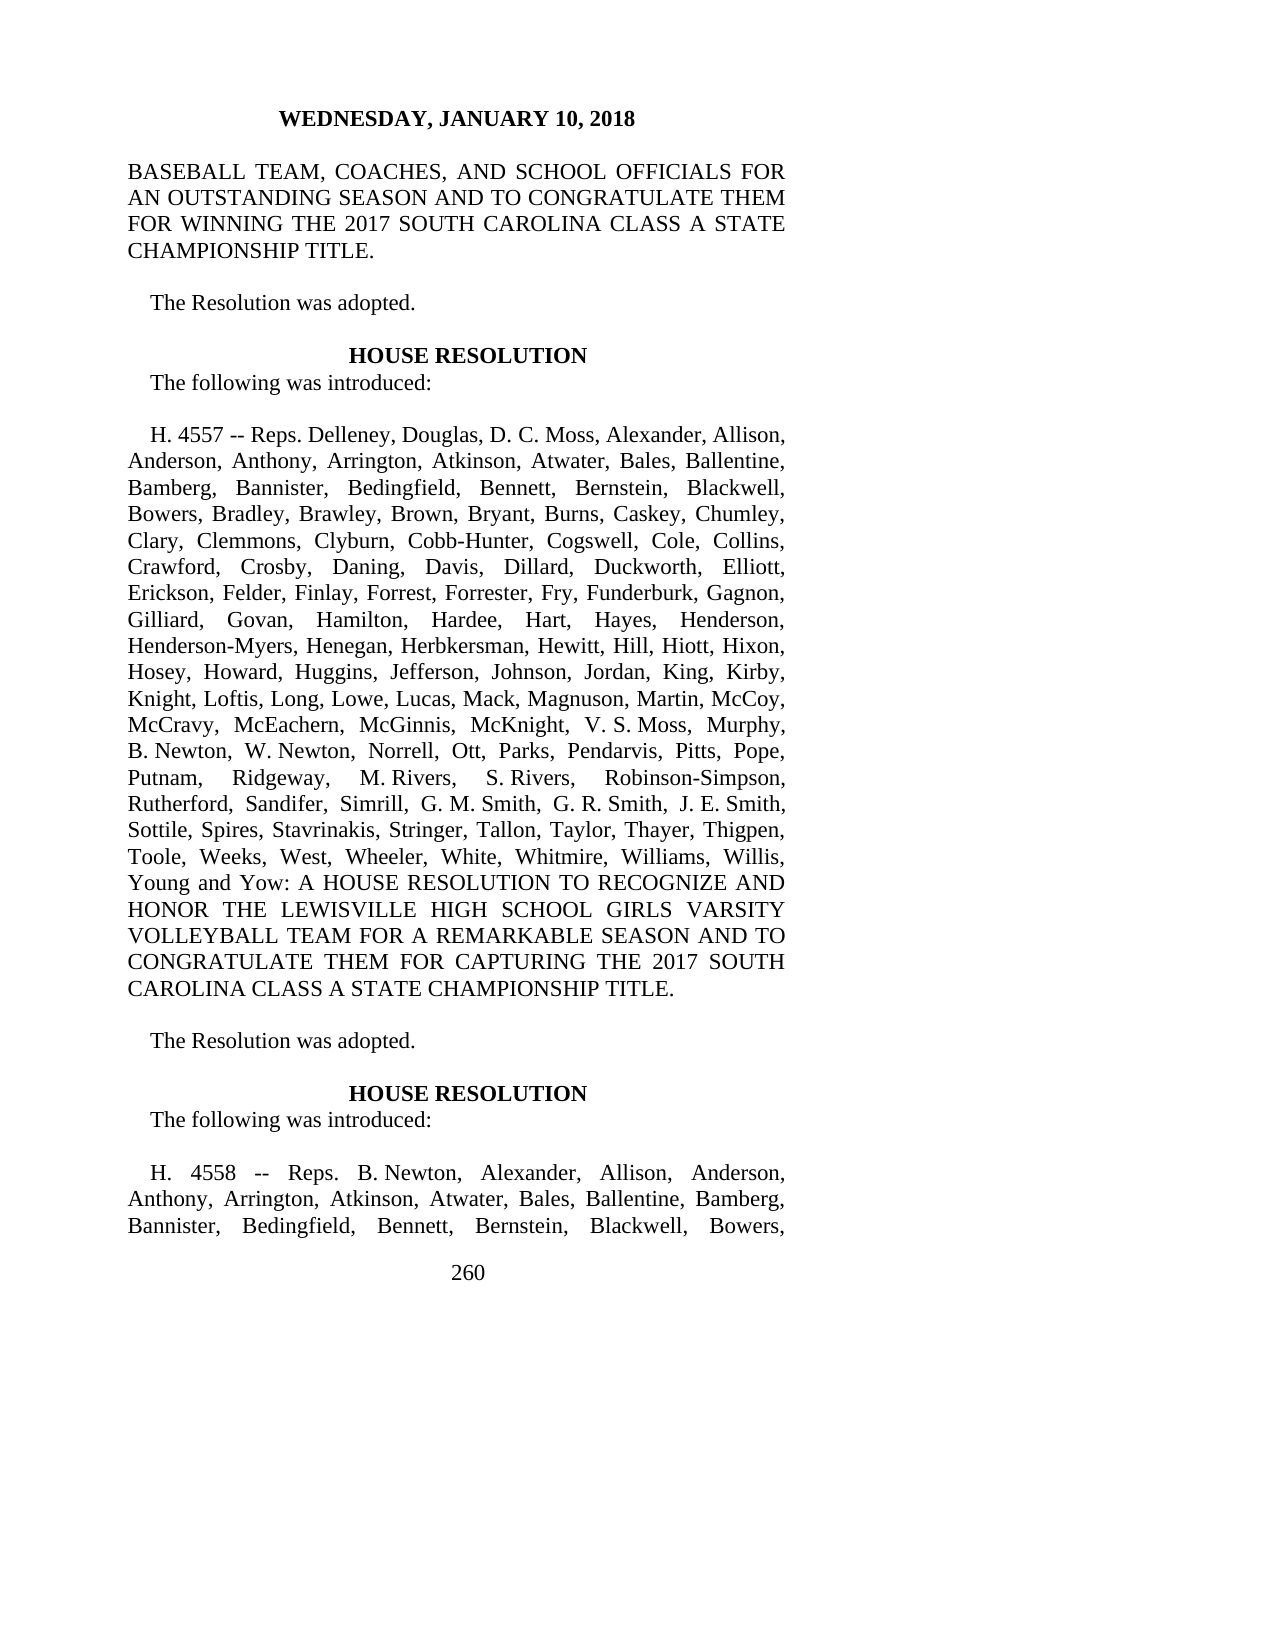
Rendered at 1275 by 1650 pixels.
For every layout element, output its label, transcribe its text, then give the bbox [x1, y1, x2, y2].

text The Resolution was adopted. [127, 289, 786, 316]
text HOUSE RESOLUTION [127, 1080, 786, 1106]
text The following was introduced: [127, 368, 786, 395]
text The following was introduced: [127, 1106, 786, 1133]
text HOUSE RESOLUTION [127, 342, 786, 368]
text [127, 158, 786, 263]
text The Resolution was adopted. [127, 1027, 786, 1054]
text H. 4557 -- Reps. Delleney, Douglas, D. C. Moss, Alexander, Allison, Anderson, Anthony, Arrington, Atkinson, Atwater, Bales, Ballentine, Bamberg, Bannister, Bedingfield, Bennett, Bernstein, Blackwell, Bowers, Bradley, Brawley, Brown, Bryant, Burns, Caskey, Chumley, Clary, Clemmons, Clyburn, Cobb-Hunter, Cogswell, Cole, Collins, Crawford, Crosby, Daning, Davis, Dillard, Duckworth, Elliott, Erickson, Felder, Finlay, Forrest, Forrester, Fry, Funderburk, Gagnon, Gilliard, Govan, Hamilton, Hardee, Hart, Hayes, Henderson, Henderson-Myers, Henegan, Herbkersman, Hewitt, Hill, Hiott, Hixon, Hosey, Howard, Huggins, Jefferson, Johnson, Jordan, King, Kirby, Knight, Loftis, Long, Lowe, Lucas, Mack, Magnuson, Martin, McCoy, McCravy, McEachern, McGinnis, McKnight, V. S. Moss, Murphy, B. Newton, W. Newton, Norrell, Ott, Parks, Pendarvis, Pitts, Pope, Putnam, Ridgeway, M. Rivers, S. Rivers, Robinson-Simpson, Rutherford, Sandifer, Simrill, G. M. Smith, G. R. Smith, J. E. Smith, Sottile, Spires, Stavrinakis, Stringer, Tallon, Taylor, Thayer, Thigpen, Toole, Weeks, West, Wheeler, White, Whitmire, Williams, Willis, Young and Yow: A HOUSE RESOLUTION TO RECOGNIZE AND HONOR THE LEWISVILLE HIGH SCHOOL GIRLS VARSITY VOLLEYBALL TEAM FOR A REMARKABLE SEASON AND TO CONGRATULATE THEM FOR CAPTURING THE 2017 SOUTH CAROLINA CLASS A STATE CHAMPIONSHIP TITLE. [127, 421, 786, 1001]
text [127, 1159, 786, 1238]
